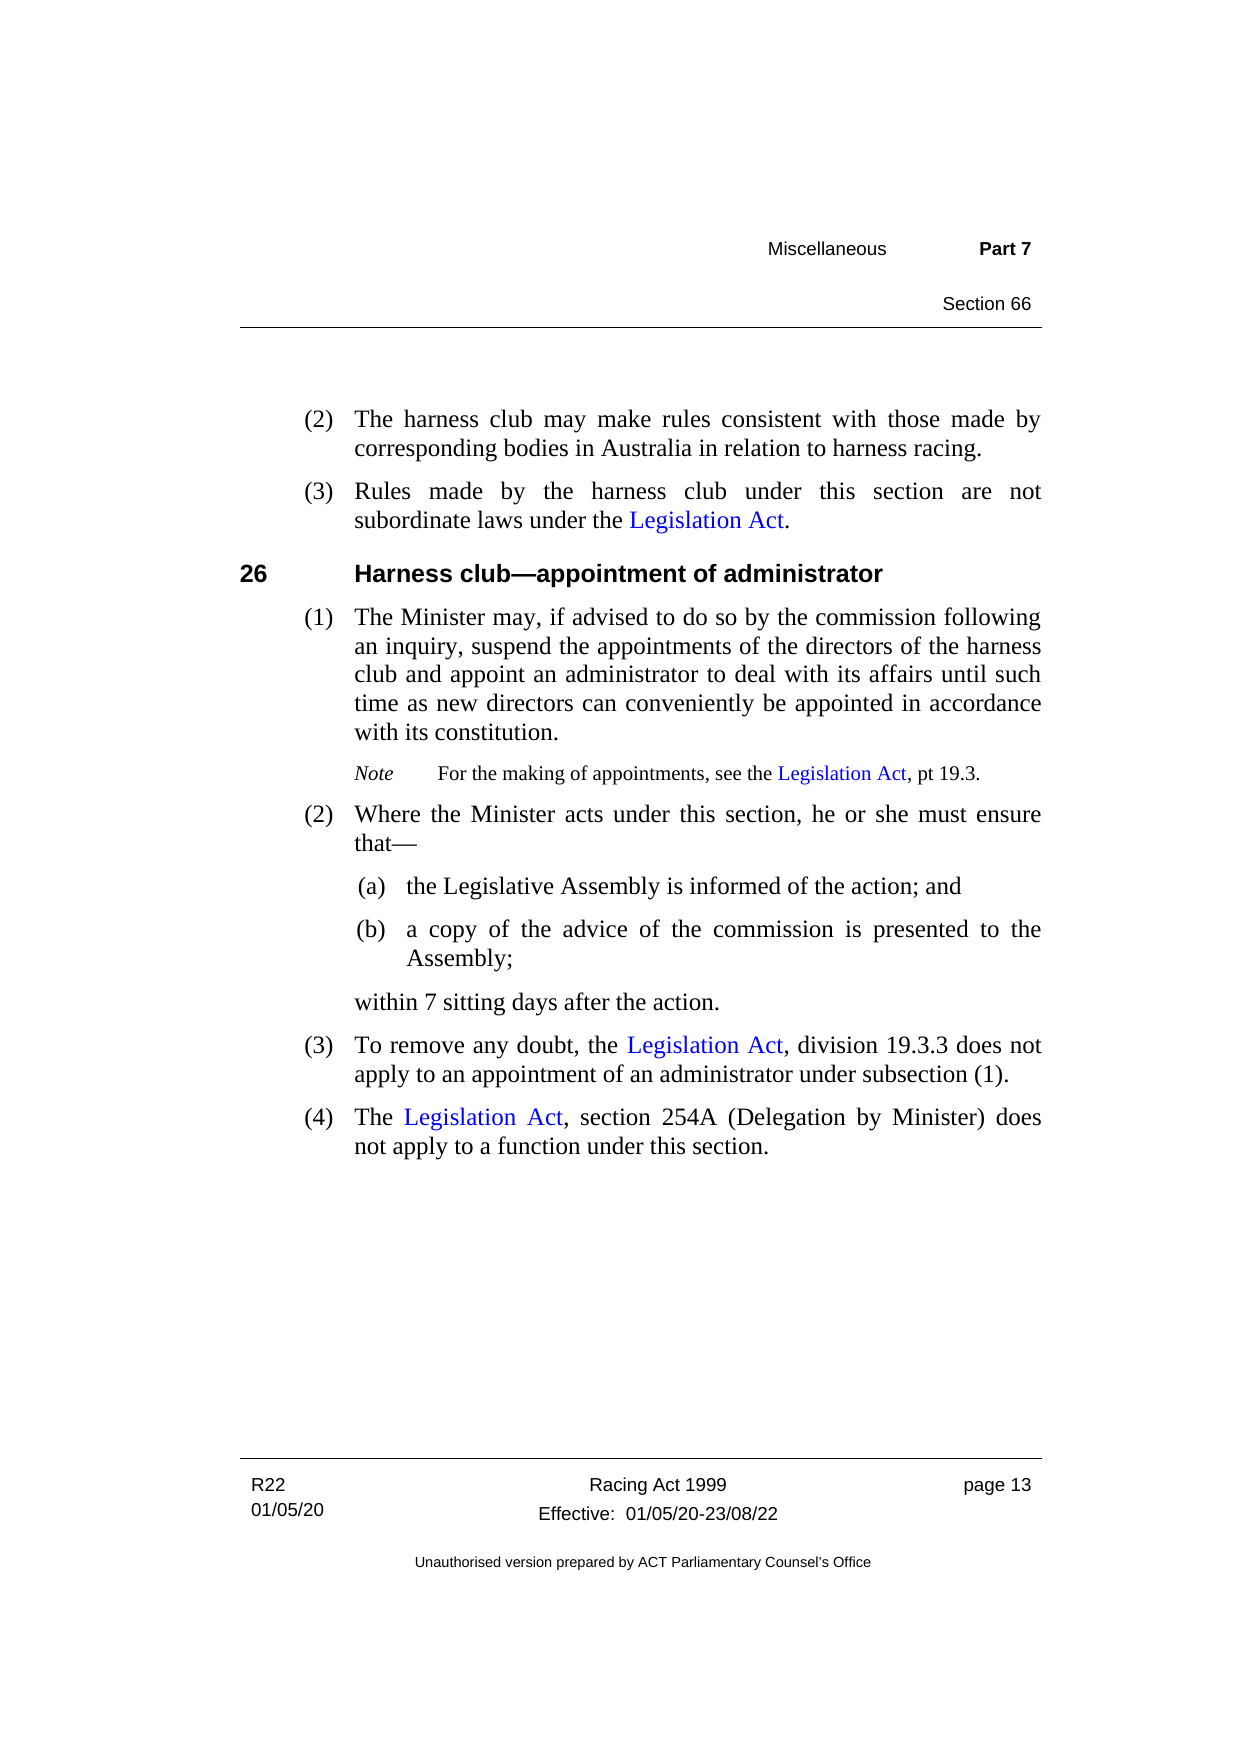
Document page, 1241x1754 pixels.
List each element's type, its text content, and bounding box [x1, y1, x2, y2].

text (4) The Legislation Act, section 254A (Delegation by Minister) does not apply to a function under this section. [239, 1102, 1042, 1159]
text (b) a copy of the advice of the commission is presented to the Assembly; [239, 914, 1042, 972]
text (1) The Minister may, if advised to do so by the commission following an inquiry, suspend the appointments of the directors of the harness club and appoint an administrator to deal with its affairs until such time as new directors can conveniently be appointed in accordance with its constitution. [239, 602, 1042, 746]
text (2) Where the Minister acts under this section, he or she must ensure that— [239, 799, 1042, 857]
text within 7 sitting days after the action. [354, 987, 1042, 1015]
text Note For the making of appointments, see the Legislation Act, pt 19.3. [354, 760, 1042, 784]
text (a) the Legislative Assembly is informed of the action; and [239, 871, 1042, 900]
text (3) Rules made by the harness club under this section are not subordinate laws under the Legislation Act. [239, 476, 1042, 534]
text 26 Harness club—appointment of administrator [239, 559, 1042, 587]
text (2) The harness club may make rules consistent with those made by corresponding bodies in in relation to harness racing. [239, 404, 1042, 462]
text (3) To remove any doubt, the Legislation Act, division 19.3.3 does not apply to an appointment of an administrator under subsection (1). [239, 1030, 1042, 1087]
